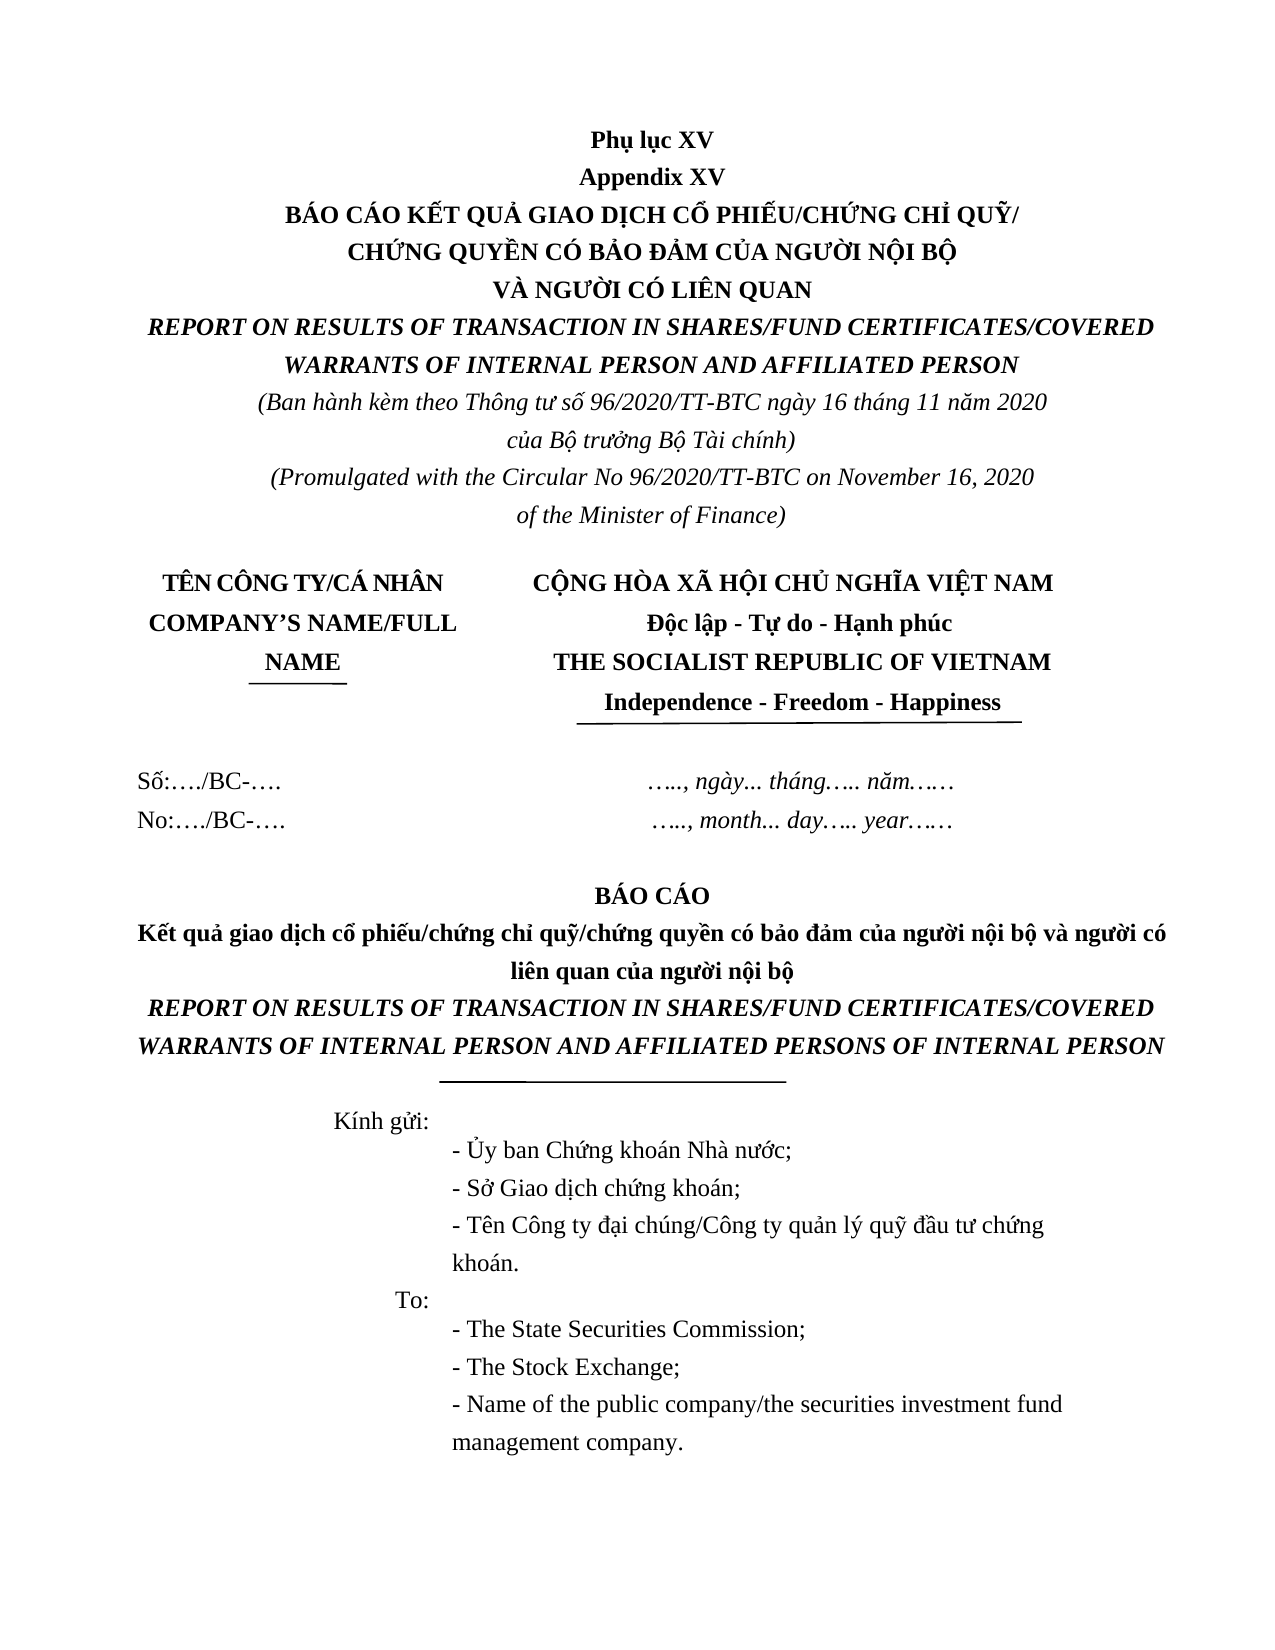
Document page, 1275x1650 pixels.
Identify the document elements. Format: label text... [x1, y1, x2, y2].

text BÁO CÁO [118, 874, 1186, 912]
table_header TÊN CÔNG TY/CÁ NHÂN COMPANY’S NAME/FULL NAME [119, 560, 486, 758]
text CHỨNG QUYỀN CÓ BẢO ĐẢM CỦA NGƯỜI NỘI BỘ [118, 231, 1186, 268]
table_header CỘNG HÒA XÃ HỘI CHỦ NGHĨA VIỆT NAM Độc lập - Tự do - Hạnh phúc THE SOCIALIST REPUBLIC OF VIETNAM Independence - Freedom - Happiness [486, 560, 1119, 758]
text of the Minister of Finance) [118, 493, 1186, 531]
text của Bộ trưởng Bộ Tài chính) (Promulgated with the Circular No 96/2020/TT-BTC on November 16, 2020 [118, 418, 1186, 493]
table_cell Số:…./BC-…. No:…./BC-…. [119, 758, 486, 837]
text BÁO CÁO KẾT QUẢ GIAO DỊCH CỔ PHIẾU/CHỨNG CHỈ QUỸ/ [118, 193, 1186, 231]
table_cell To: [129, 1279, 441, 1458]
text REPORT ON RESULTS OF TRANSACTION IN SHARES/FUND CERTIFICATES/COVERED WARRANTS OF INTERNAL PERSON AND AFFILIATED PERSONS OF INTERNAL PERSON [118, 987, 1186, 1062]
text Phụ lục XV Appendix XV [118, 118, 1186, 193]
table_cell ….., ngày... tháng….. năm…… ….., month... day….. year…… [486, 758, 1119, 837]
table_cell - The State Securities Commission; - The Stock Exchange; - Name of the public company/the securities investment fund management company. [441, 1279, 1104, 1458]
table_header Kính gửi: [129, 1099, 441, 1278]
table_header - Ủy ban Chứng khoán Nhà nước; - Sở Giao dịch chứng khoán; - Tên Công ty đại chúng/Công ty quản lý quỹ đầu tư chứng khoán. [441, 1099, 1104, 1278]
text Kết quả giao dịch cổ phiếu/chứng chỉ quỹ/chứng quyền có bảo đảm của người nội bộ và người có liên quan của người nội bộ [118, 912, 1186, 987]
text VÀ NGƯỜI CÓ LIÊN QUAN REPORT ON RESULTS OF TRANSACTION IN SHARES/FUND CERTIFICATES/COVERED WARRANTS OF INTERNAL PERSON AND AFFILIATED PERSON (Ban hành kèm theo Thông tư số 96/2020/TT-BTC ngày 16 tháng 11 năm 2020 [118, 268, 1186, 418]
